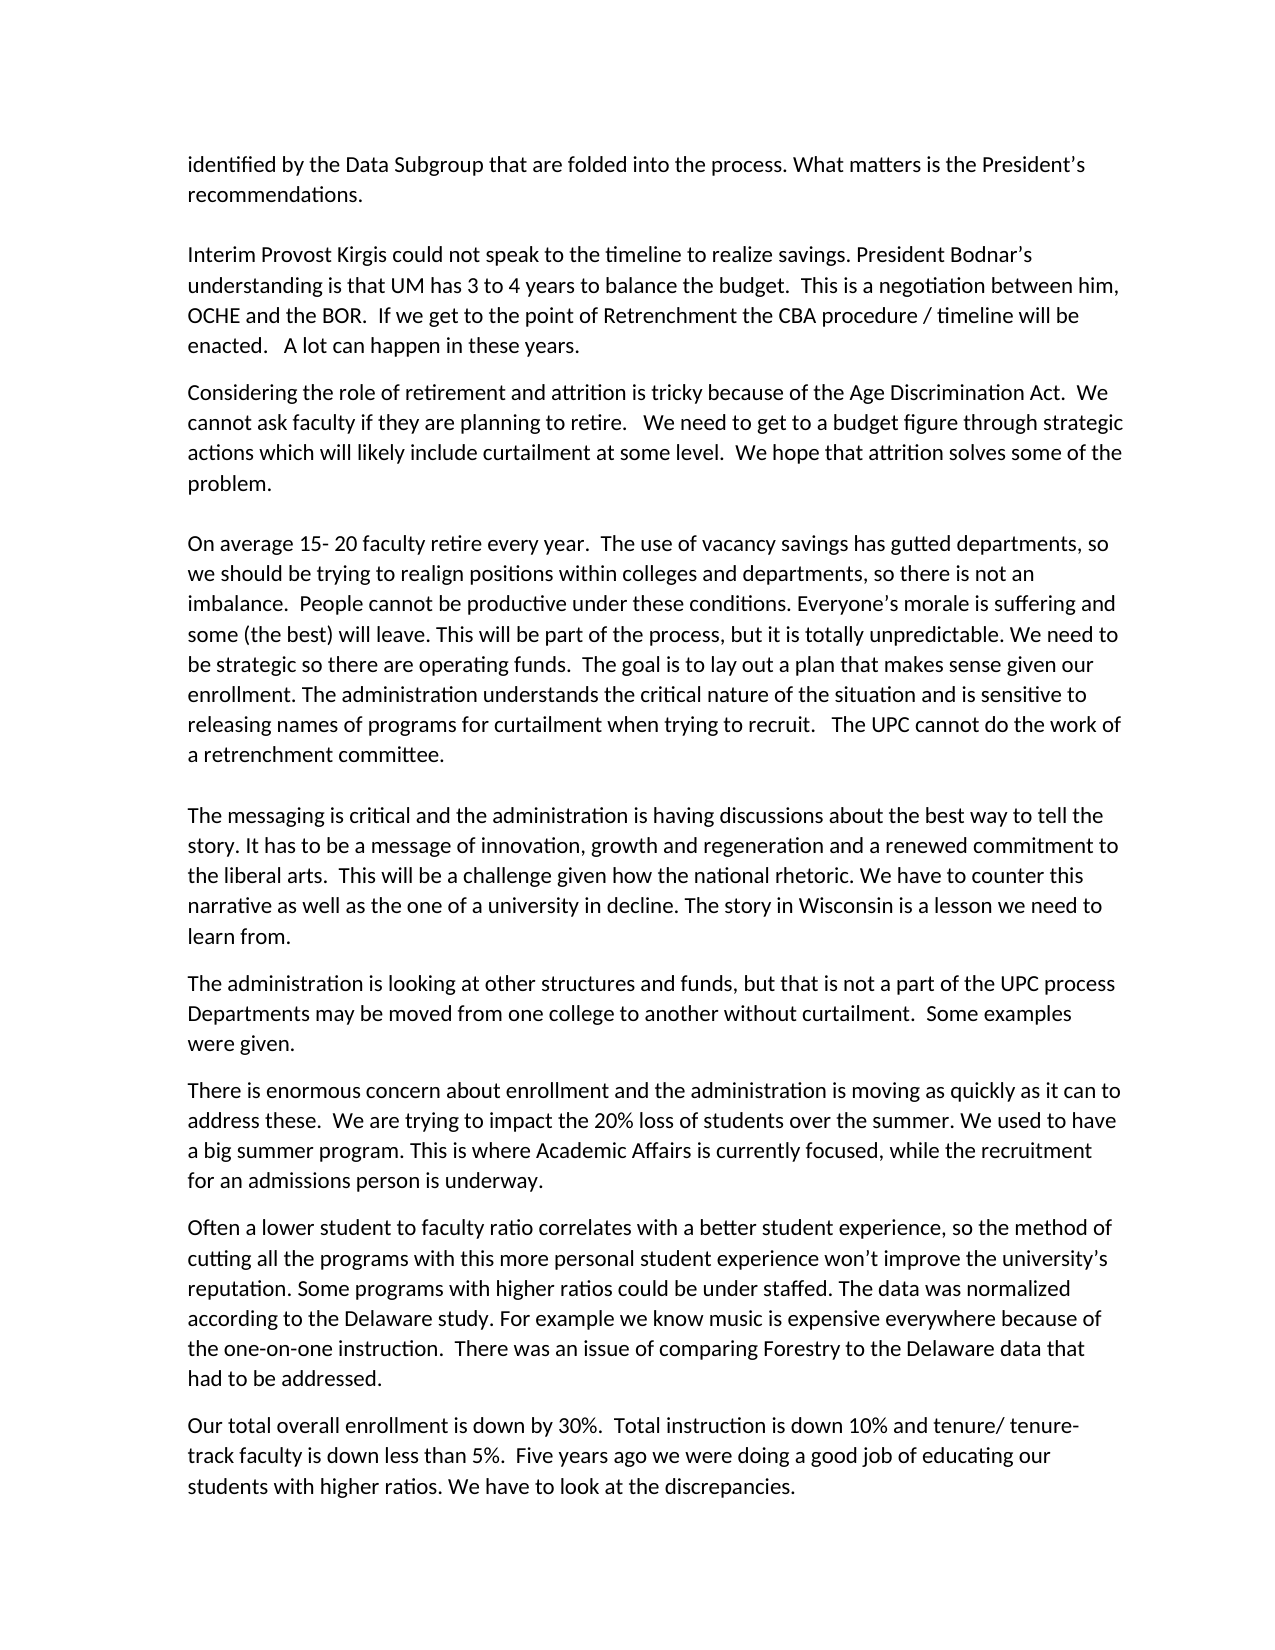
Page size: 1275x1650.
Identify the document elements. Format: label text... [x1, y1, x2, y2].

text The administration is looking at other structures and funds, but that is not a part of the UPC process Departments may be moved from one college to another without curtailment. Some examples were given. [187, 969, 1125, 1057]
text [187, 150, 1125, 359]
text There is enormous concern about enrollment and the administration is moving as quickly as it can to address these. We are trying to impact the 20% loss of students over the summer. We used to have a big summer program. This is where Academic Affairs is currently focused, while the recruitment for an admissions person is underway. [187, 1076, 1125, 1195]
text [187, 1411, 1125, 1500]
text Considering the role of retirement and attrition is tricky because of the Age Discrimination Act. We cannot ask faculty if they are planning to retire. We need to get to a budget figure through strategic actions which will likely include curtailment at some level. We hope that attrition solves some of the problem. On average 15- 20 faculty retire every year. The use of vacancy savings has gutted departments, so we should be trying to realign positions within colleges and departments, so there is not an imbalance. People cannot be productive under these conditions. Everyone’s morale is suffering and some (the best) will leave. This will be part of the process, but it is totally unpredictable. We need to be strategic so there are operating funds. The goal is to lay out a plan that makes sense given our enrollment. The administration understands the critical nature of the situation and is sensitive to releasing names of programs for curtailment when trying to recruit. The UPC cannot do the work of a retrenchment committee. The messaging is critical and the administration is having discussions about the best way to tell the story. It has to be a message of innovation, growth and regeneration and a renewed commitment to the liberal arts. This will be a challenge given how the national rhetoric. We have to counter this narrative as well as the one of a university in decline. The story in Wisconsin is a lesson we need to learn from. [187, 378, 1125, 950]
text Often a lower student to faculty ratio correlates with a better student experience, so the method of cutting all the programs with this more personal student experience won’t improve the university’s reputation. Some programs with higher ratios could be under staffed. The data was normalized according to the Delaware study. For example we know music is expensive everywhere because of the one-on-one instruction. There was an issue of comparing Forestry to the Delaware data that had to be addressed. [187, 1213, 1125, 1393]
